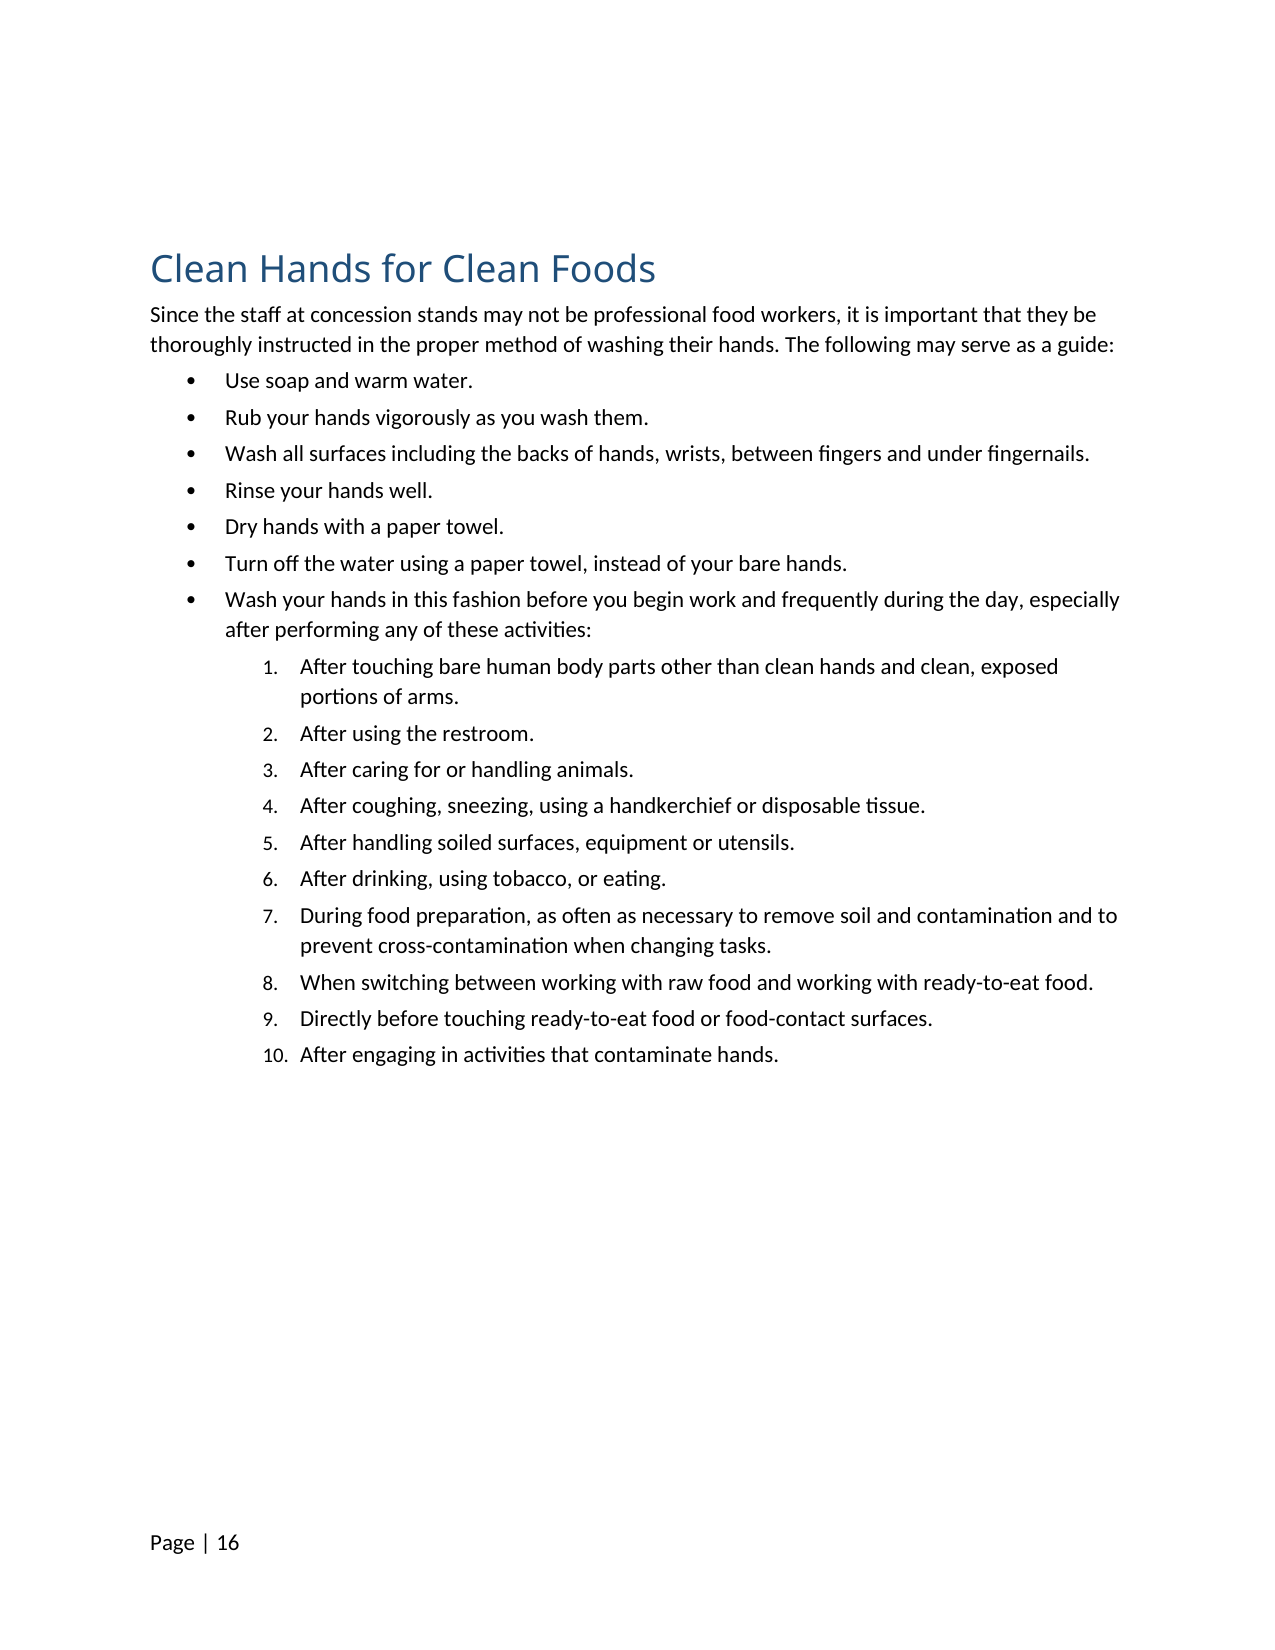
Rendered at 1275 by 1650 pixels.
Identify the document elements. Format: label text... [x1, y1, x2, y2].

list After caring for or handling animals. [262, 755, 1125, 783]
list After coughing, sneezing, using a handkerchief or disposable tissue. [262, 792, 1125, 820]
list Dry hands with a paper towel. [187, 512, 1125, 541]
list Use soap and warm water. [187, 367, 1125, 395]
subtitle Clean Hands for Clean Foods [150, 243, 1125, 294]
list Directly before touching ready-to-eat food or food-contact surfaces. [262, 1004, 1125, 1032]
list Rub your hands vigorously as you wash them. [187, 403, 1125, 431]
text Since the staff at concession stands may not be professional food workers, it is important that they be thoroughly instructed in the proper method of washing their hands. The following may serve as a guide: [150, 300, 1125, 358]
list After drinking, using tobacco, or eating. [262, 864, 1125, 893]
list After engaging in activities that contaminate hands. [262, 1041, 1125, 1069]
list During food preparation, as often as necessary to remove soil and contamination and to prevent cross-contamination when changing tasks. [262, 901, 1125, 959]
list Turn off the water using a paper towel, instead of your bare hands. [187, 549, 1125, 577]
list Rinse your hands well. [187, 476, 1125, 504]
list Wash all surfaces including the backs of hands, wrists, between fingers and under fingernails. [187, 439, 1125, 468]
list After handling soiled surfaces, equipment or utensils. [262, 828, 1125, 856]
list After touching bare human body parts other than clean hands and clean, exposed portions of arms. [262, 652, 1125, 710]
list After using the restroom. [262, 719, 1125, 747]
list Wash your hands in this fashion before you begin work and frequently during the day, especially after performing any of these activities: [187, 585, 1125, 644]
list When switching between working with raw food and working with ready-to-eat food. [262, 968, 1125, 996]
